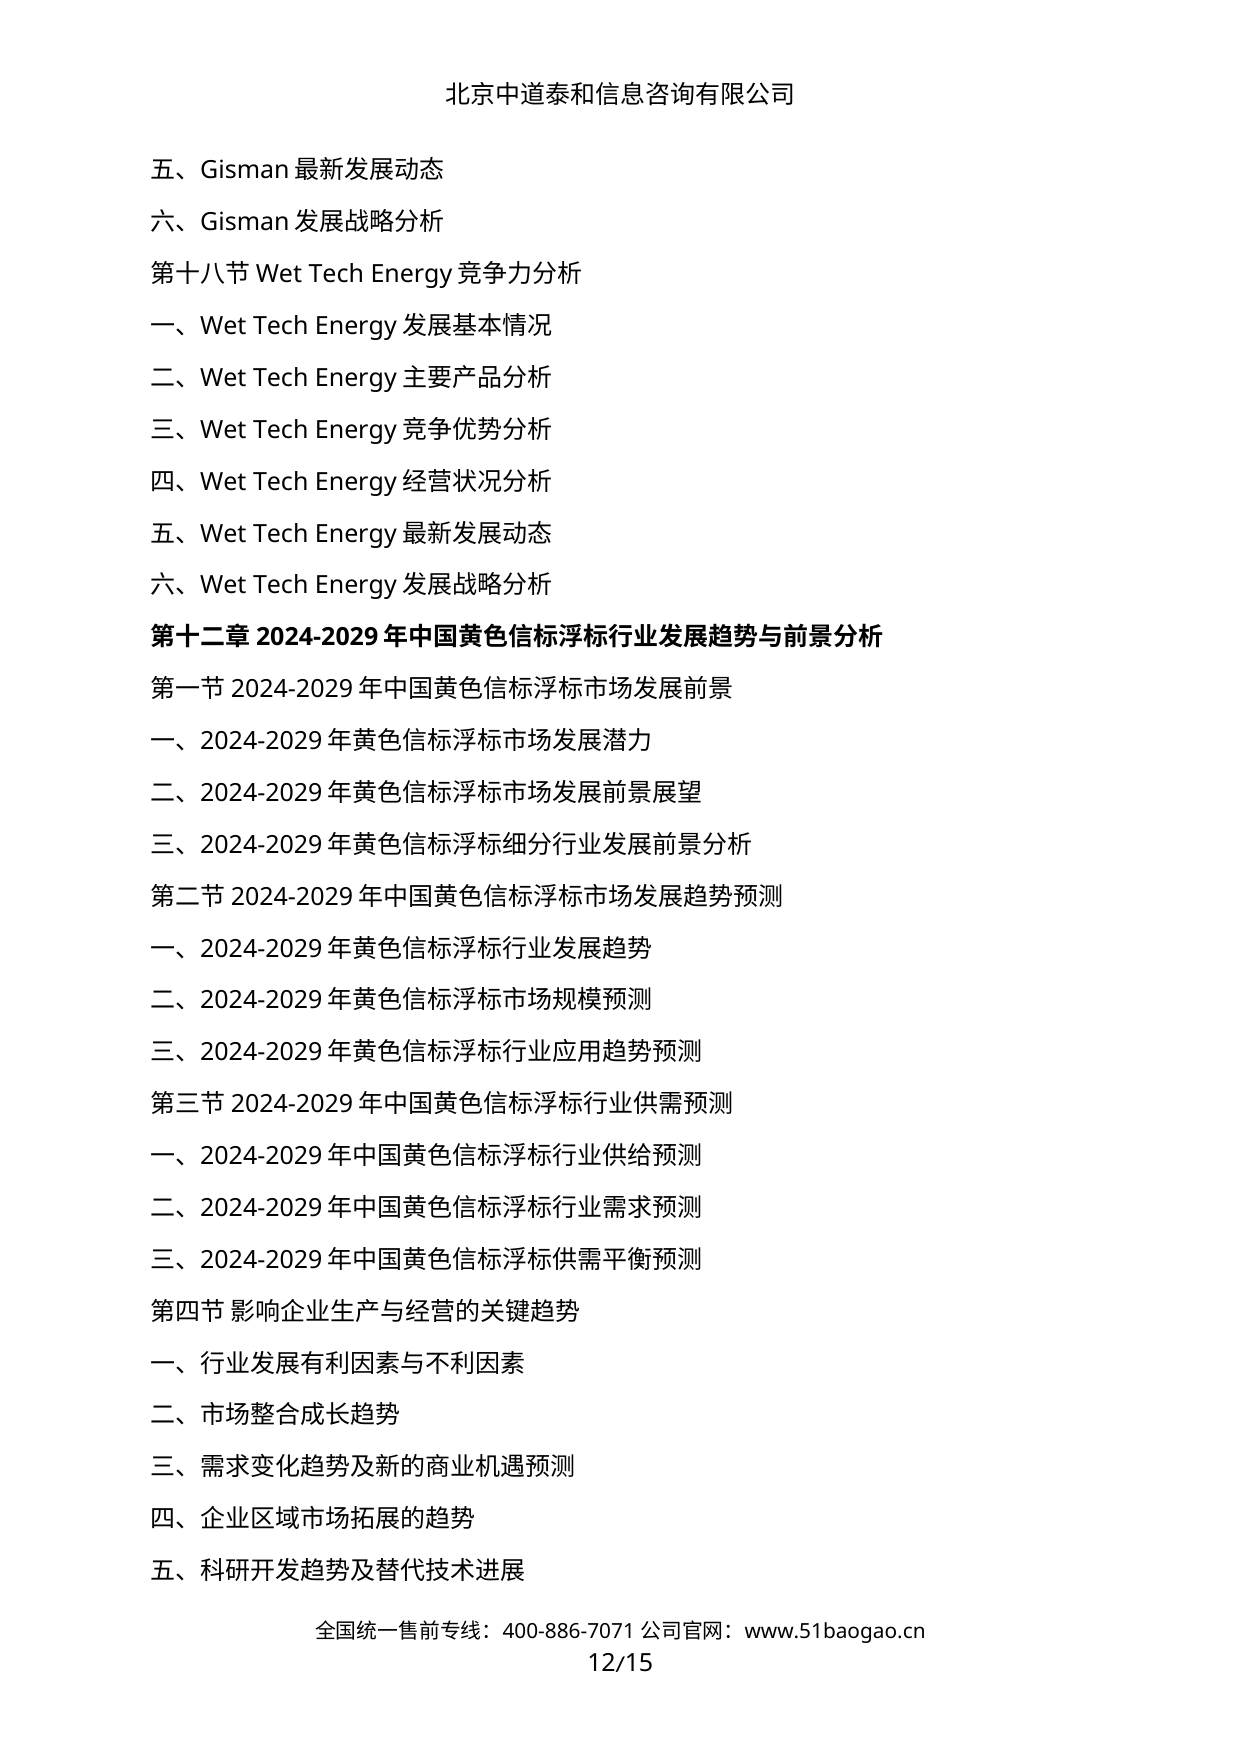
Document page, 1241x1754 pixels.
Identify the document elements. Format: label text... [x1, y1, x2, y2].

text 三、2024-2029年中国黄色信标浮标供需平衡预测 [150, 1239, 1090, 1276]
text 二、2024-2029年黄色信标浮标市场规模预测 [150, 980, 1090, 1016]
text 三、需求变化趋势及新的商业机遇预测 [150, 1447, 1090, 1483]
text 一、2024-2029年中国黄色信标浮标行业供给预测 [150, 1136, 1090, 1172]
text 二、2024-2029年中国黄色信标浮标行业需求预测 [150, 1187, 1090, 1224]
text 二、市场整合成长趋势 [150, 1395, 1090, 1431]
text 第十八节 Wet Tech Energy竞争力分析 [150, 254, 1090, 290]
text 五、Wet Tech Energy最新发展动态 [150, 513, 1090, 549]
text 第三节 2024-2029年中国黄色信标浮标行业供需预测 [150, 1084, 1090, 1120]
text 二、Wet Tech Energy主要产品分析 [150, 357, 1090, 394]
text 三、Wet Tech Energy竞争优势分析 [150, 409, 1090, 446]
text 一、行业发展有利因素与不利因素 [150, 1343, 1090, 1379]
text 四、Wet Tech Energy经营状况分析 [150, 461, 1090, 497]
text 第一节 2024-2029年中国黄色信标浮标市场发展前景 [150, 669, 1090, 705]
text 一、Wet Tech Energy发展基本情况 [150, 306, 1090, 342]
text 第二节 2024-2029年中国黄色信标浮标市场发展趋势预测 [150, 876, 1090, 912]
text 二、2024-2029年黄色信标浮标市场发展前景展望 [150, 772, 1090, 809]
text 四、企业区域市场拓展的趋势 [150, 1499, 1090, 1535]
text 第四节 影响企业生产与经营的关键趋势 [150, 1291, 1090, 1327]
text 一、2024-2029年黄色信标浮标行业发展趋势 [150, 928, 1090, 964]
text 三、2024-2029年黄色信标浮标行业应用趋势预测 [150, 1032, 1090, 1068]
text 第十二章 2024-2029年中国黄色信标浮标行业发展趋势与前景分析 [150, 617, 1090, 653]
text 五、Gisman最新发展动态 [150, 150, 1090, 186]
text 五、科研开发趋势及替代技术进展 [150, 1551, 1090, 1587]
text 六、Wet Tech Energy发展战略分析 [150, 565, 1090, 601]
text 一、2024-2029年黄色信标浮标市场发展潜力 [150, 721, 1090, 757]
text 六、Gisman发展战略分析 [150, 202, 1090, 238]
text 三、2024-2029年黄色信标浮标细分行业发展前景分析 [150, 824, 1090, 861]
